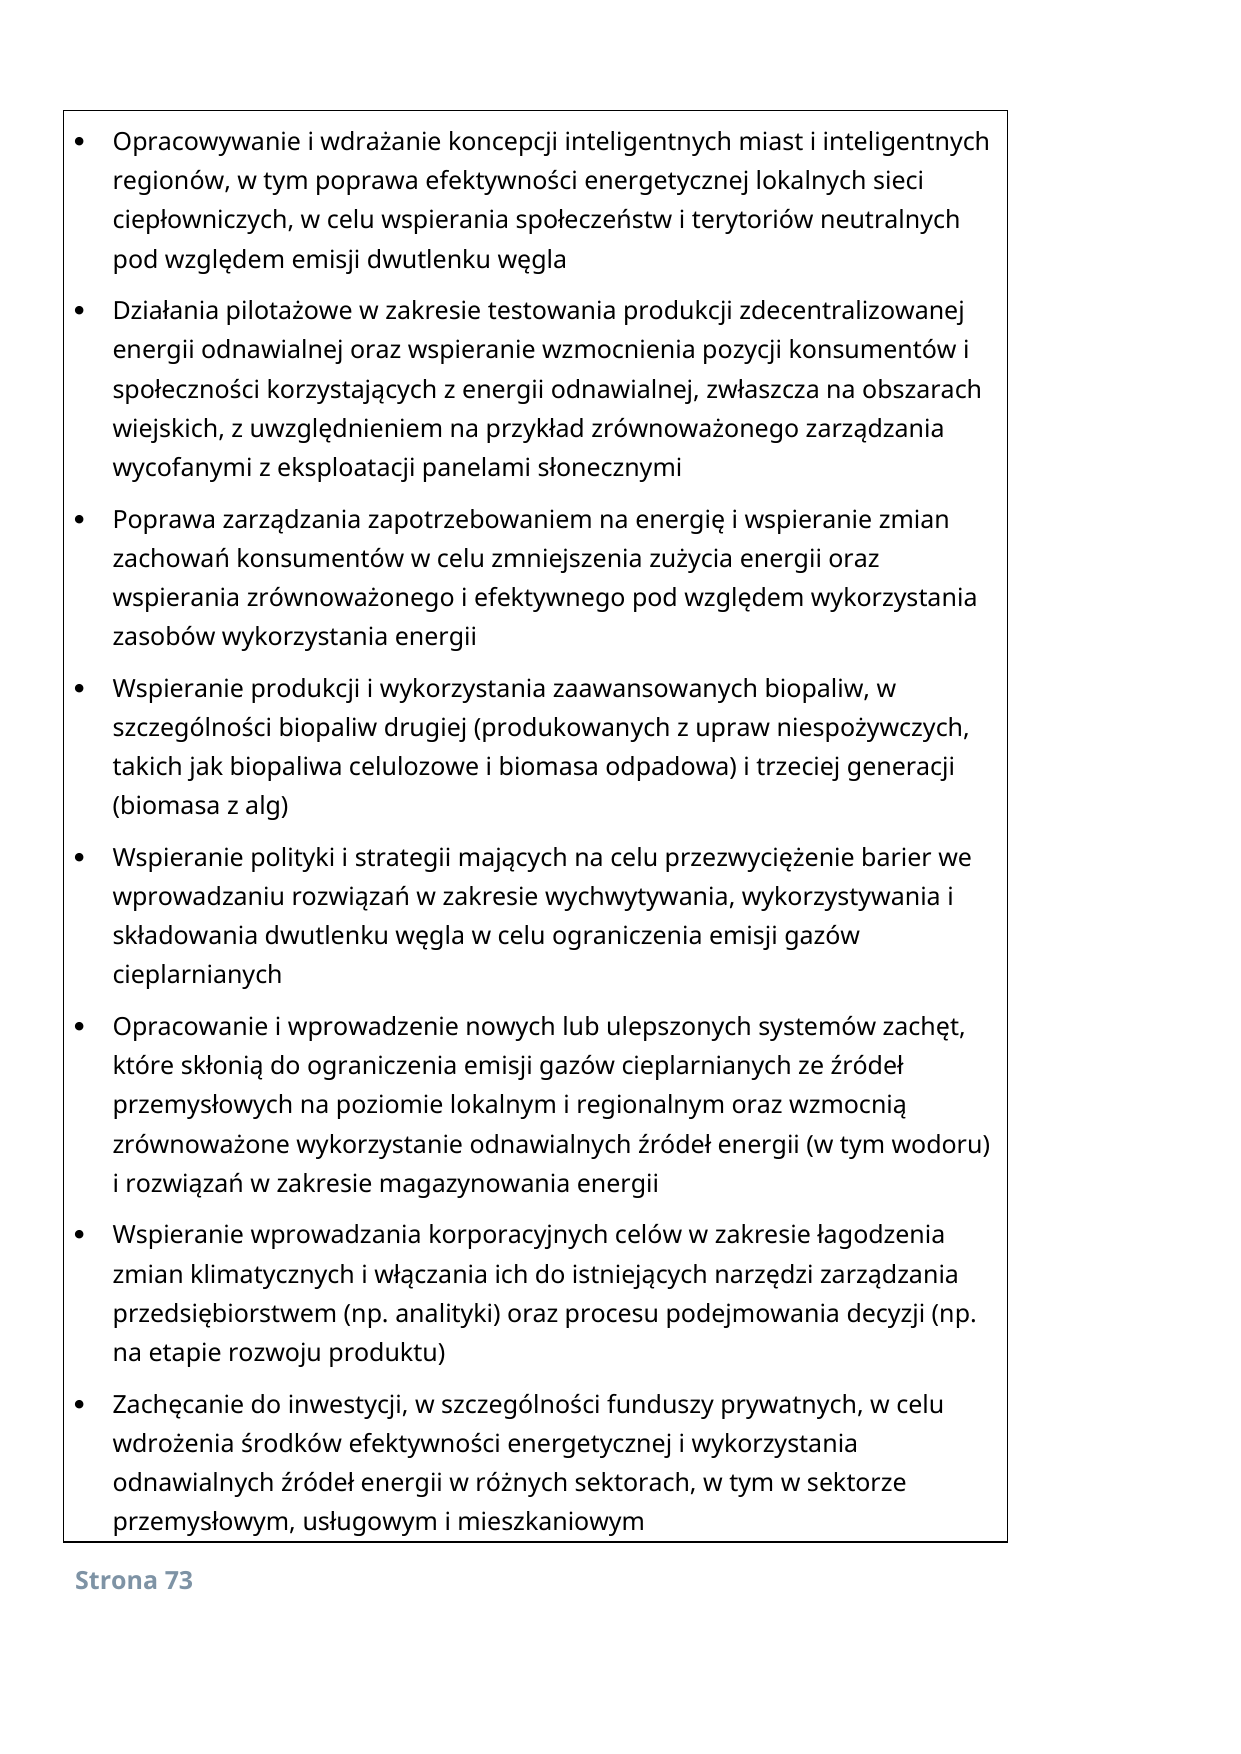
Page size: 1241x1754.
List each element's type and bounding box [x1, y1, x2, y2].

table_header [64, 111, 1007, 1541]
